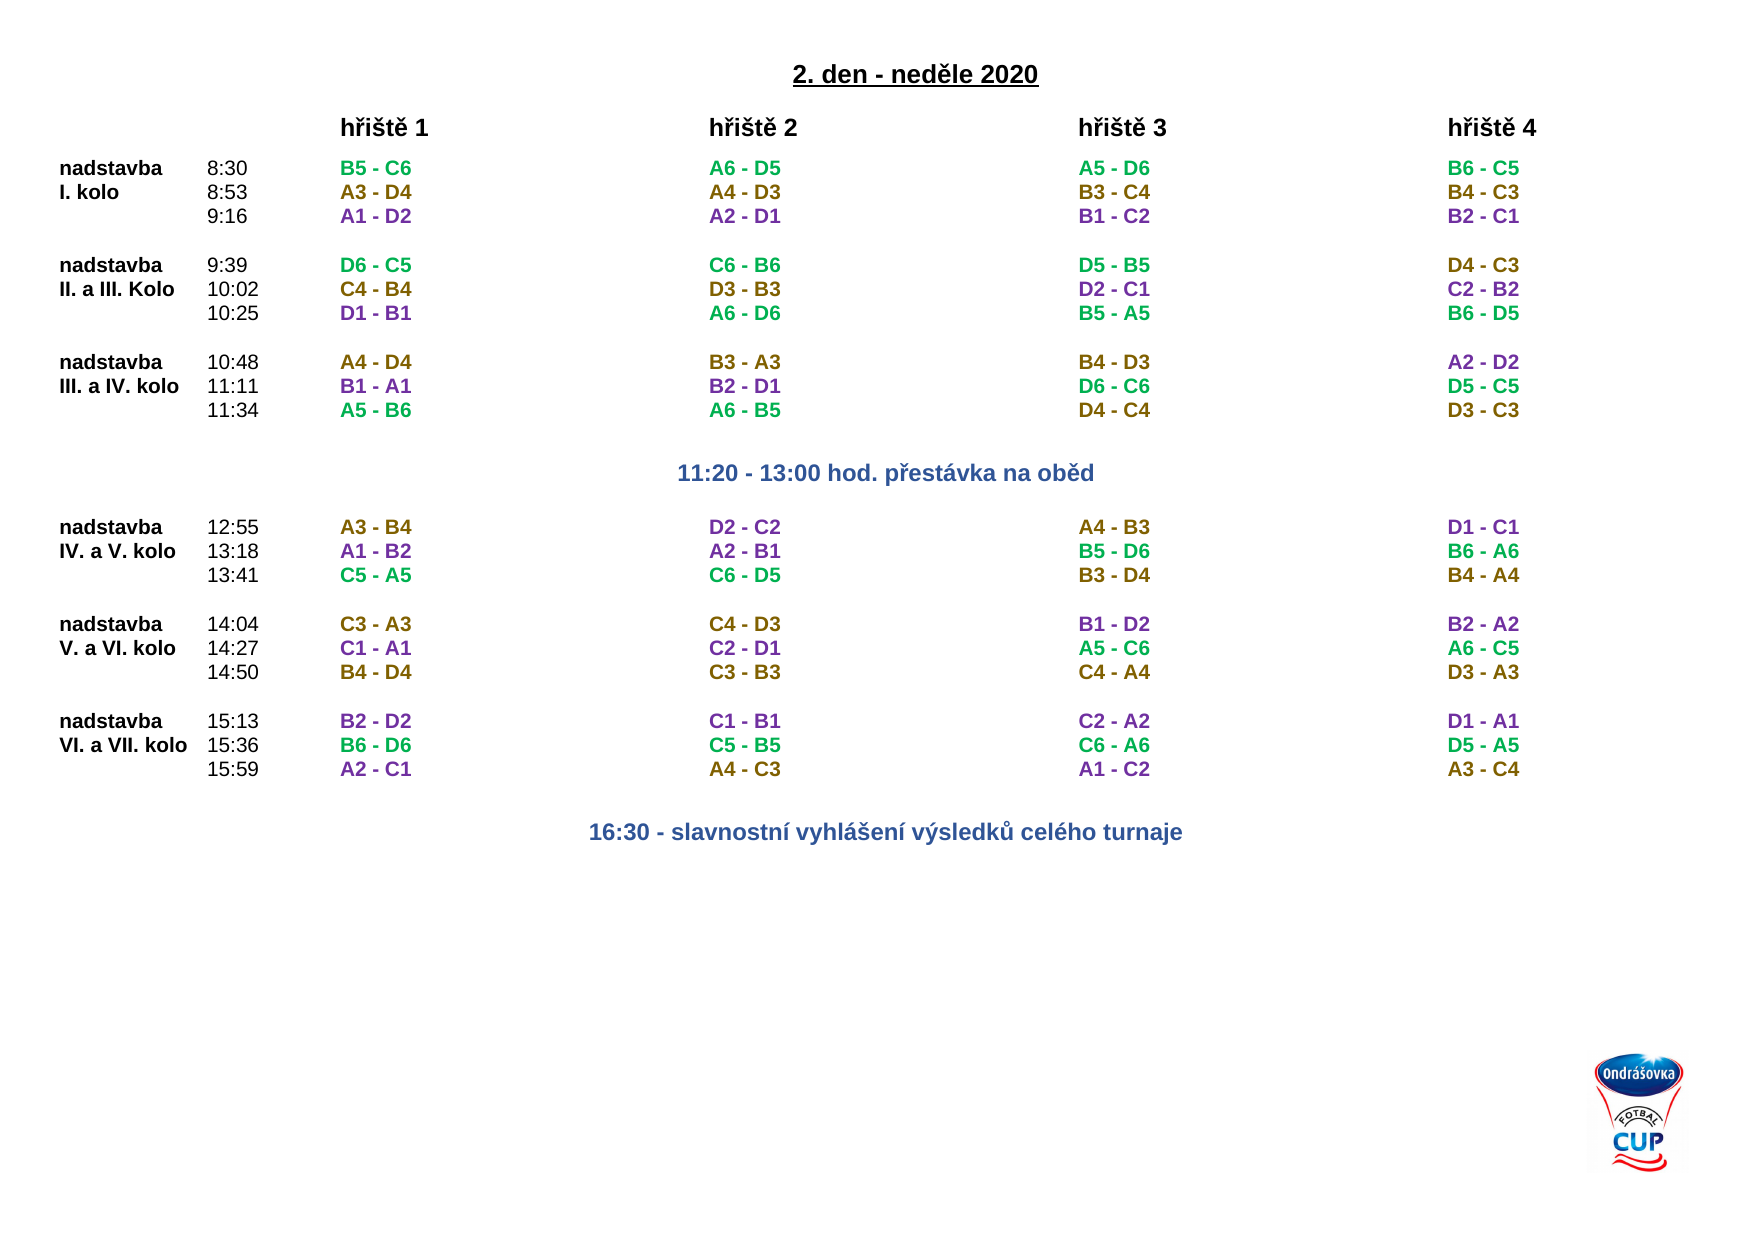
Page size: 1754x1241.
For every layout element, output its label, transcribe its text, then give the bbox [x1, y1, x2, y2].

text III. a IV. kolo 11:11 B1 - A1 B2 - D1 D6 - C6 D5 - C5 [59, 374, 1713, 398]
text 16:30 - slavnostní vyhlášení výsledků celého turnaje [59, 818, 1713, 846]
text IV. a V. kolo 13:18 A1 - B2 A2 - B1 B5 - D6 B6 - A6 [59, 539, 1713, 563]
picture [1586, 1050, 1689, 1173]
text 9:16 A1 - D2 A2 - D1 B1 - C2 B2 - C1 [59, 204, 1713, 228]
text nadstavba 12:55 A3 - B4 D2 - C2 A4 - B3 D1 - C1 [59, 515, 1713, 539]
text 2. den - neděle 2020 [118, 59, 1639, 89]
text V. a VI. kolo 14:27 C1 - A1 C2 - D1 A5 - C6 A6 - C5 [59, 636, 1713, 659]
text II. a III. Kolo 10:02 C4 - B4 D3 - B3 D2 - C1 C2 - B2 [59, 277, 1713, 301]
text 10:25 D1 - B1 A6 - D6 B5 - A5 B6 - D5 [59, 301, 1713, 325]
text 15:59 A2 - C1 A4 - C3 A1 - C2 A3 - C4 [59, 756, 1713, 780]
text 11:34 A5 - B6 A6 - B5 D4 - C4 D3 - C3 [59, 398, 1713, 422]
text nadstavba 8:30 B5 - C6 A6 - D5 A5 - D6 B6 - C5 [59, 156, 1713, 180]
text nadstavba 14:04 C3 - A3 C4 - D3 B1 - D2 B2 - A2 [59, 612, 1713, 636]
text hřiště 1 hřiště 2 hřiště 3 hřiště 4 [118, 113, 1639, 142]
text 13:41 C5 - A5 C6 - D5 B3 - D4 B4 - A4 [59, 563, 1713, 587]
text nadstavba 9:39 D6 - C5 C6 - B6 D5 - B5 D4 - C3 [59, 253, 1713, 277]
text VI. a VII. kolo 15:36 B6 - D6 C5 - B5 C6 - A6 D5 - A5 [59, 732, 1713, 756]
text nadstavba 15:13 B2 - D2 C1 - B1 C2 - A2 D1 - A1 [59, 708, 1713, 732]
text I. kolo 8:53 A3 - D4 A4 - D3 B3 - C4 B4 - C3 [59, 180, 1713, 204]
text 14:50 B4 - D4 C3 - B3 C4 - A4 D3 - A3 [59, 659, 1713, 683]
text nadstavba 10:48 A4 - D4 B3 - A3 B4 - D3 A2 - D2 [59, 350, 1713, 374]
text 11:20 - 13:00 hod. přestávka na oběd [59, 459, 1713, 487]
